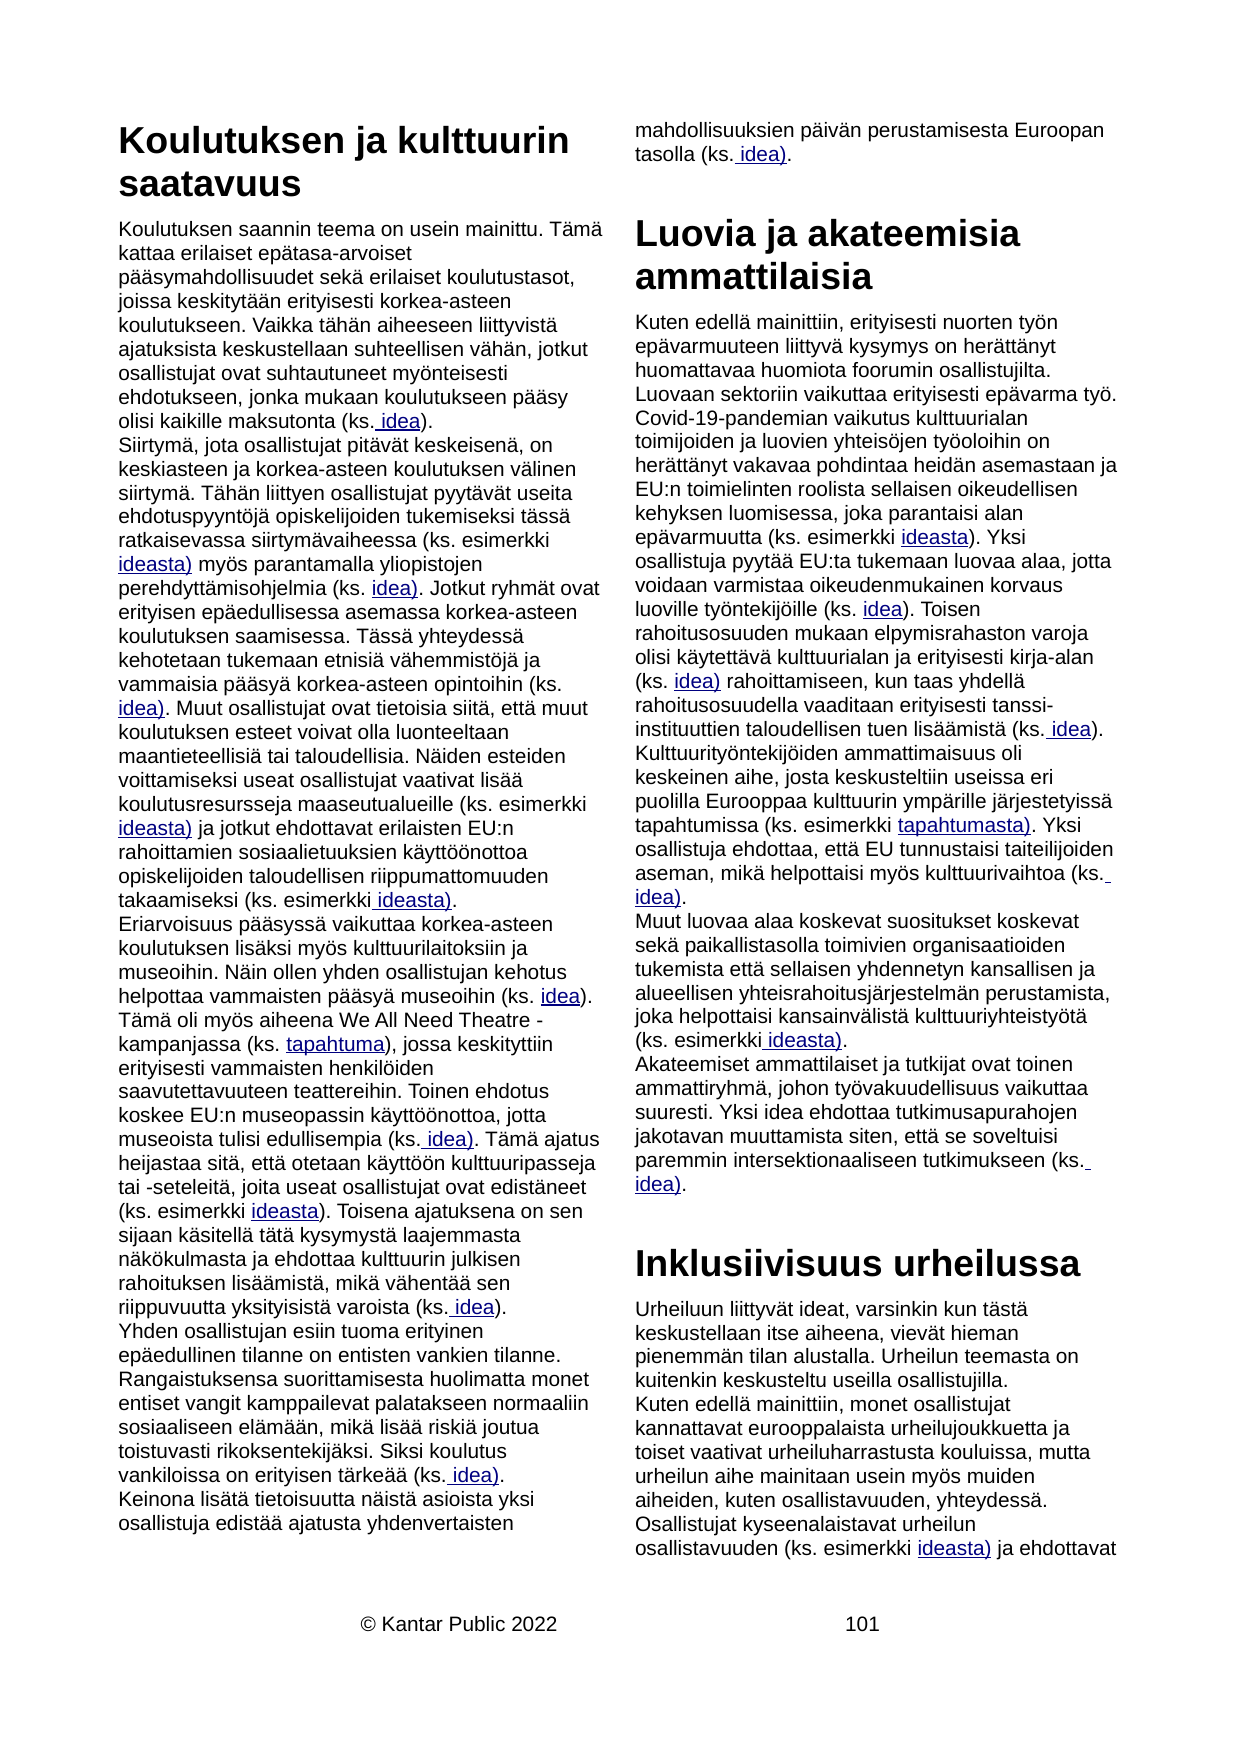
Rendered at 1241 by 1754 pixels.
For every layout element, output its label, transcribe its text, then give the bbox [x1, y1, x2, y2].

text Urheiluun liittyvät ideat, varsinkin kun tästä keskustellaan itse aiheena, vievät hieman pienemmän tilan alustalla. Urheilun teemasta on kuitenkin keskusteltu useilla osallistujilla. [635, 1296, 1122, 1392]
subtitle Luovia ja akateemisia ammattilaisia [635, 211, 1122, 297]
subtitle Inklusiivisuus urheilussa [635, 1241, 1122, 1284]
text Muut luovaa alaa koskevat suositukset koskevat sekä paikallistasolla toimivien organisaatioiden tukemista että sellaisen yhdennetyn kansallisen ja alueellisen yhteisrahoitusjärjestelmän perustamista, joka helpottaisi kansainvälistä kulttuuriyhteistyötä (ks. esimerkki ideasta). [635, 908, 1122, 1052]
text Yhden osallistujan esiin tuoma erityinen epäedullinen tilanne on entisten vankien tilanne. Rangaistuksensa suorittamisesta huolimatta monet entiset vangit kamppailevat palatakseen normaaliin sosiaaliseen elämään, mikä lisää riskiä joutua toistuvasti rikoksentekijäksi. Siksi koulutus vankiloissa on erityisen tärkeää (ks. idea). [118, 1319, 605, 1487]
text Koulutuksen saannin teema on usein mainittu. Tämä kattaa erilaiset epätasa-arvoiset pääsymahdollisuudet sekä erilaiset koulutustasot, joissa keskitytään erityisesti korkea-asteen koulutukseen. Vaikka tähän aiheeseen liittyvistä ajatuksista keskustellaan suhteellisen vähän, jotkut osallistujat ovat suhtautuneet myönteisesti ehdotukseen, jonka mukaan koulutukseen pääsy olisi kaikille maksutonta (ks. idea). [118, 217, 605, 432]
text Keinona lisätä tietoisuutta näistä asioista yksi osallistuja edistää ajatusta yhdenvertaisten mahdollisuuksien päivän perustamisesta Euroopan tasolla (ks. idea). [635, 118, 1122, 166]
text Kuten edellä mainittiin, erityisesti nuorten työn epävarmuuteen liittyvä kysymys on herättänyt huomattavaa huomiota foorumin osallistujilta. Luovaan sektoriin vaikuttaa erityisesti epävarma työ. [635, 309, 1122, 405]
text Kulttuurityöntekijöiden ammattimaisuus oli keskeinen aihe, josta keskusteltiin useissa eri puolilla Eurooppaa kulttuurin ympärille järjestetyissä tapahtumissa (ks. esimerkki tapahtumasta). Yksi osallistuja ehdottaa, että EU tunnustaisi taiteilijoiden aseman, mikä helpottaisi myös kulttuurivaihtoa (ks. idea). [635, 741, 1122, 908]
text Siirtymä, jota osallistujat pitävät keskeisenä, on keskiasteen ja korkea-asteen koulutuksen välinen siirtymä. Tähän liittyen osallistujat pyytävät useita ehdotuspyyntöjä opiskelijoiden tukemiseksi tässä ratkaisevassa siirtymävaiheessa (ks. esimerkki ideasta) myös parantamalla yliopistojen perehdyttämisohjelmia (ks. idea). Jotkut ryhmät ovat erityisen epäedullisessa asemassa korkea-asteen koulutuksen saamisessa. Tässä yhteydessä kehotetaan tukemaan etnisiä vähemmistöjä ja vammaisia pääsyä korkea-asteen opintoihin (ks. idea). Muut osallistujat ovat tietoisia siitä, että muut koulutuksen esteet voivat olla luonteeltaan maantieteellisiä tai taloudellisia. Näiden esteiden voittamiseksi useat osallistujat vaativat lisää koulutusresursseja maaseutualueille (ks. esimerkki ideasta) ja jotkut ehdottavat erilaisten EU:n rahoittamien sosiaalietuuksien käyttöönottoa opiskelijoiden taloudellisen riippumattomuuden takaamiseksi (ks. esimerkki ideasta). [118, 432, 605, 912]
subtitle Koulutuksen ja kulttuurin saatavuus [118, 118, 605, 204]
text Akateemiset ammattilaiset ja tutkijat ovat toinen ammattiryhmä, johon työvakuudellisuus vaikuttaa suuresti. Yksi idea ehdottaa tutkimusapurahojen jakotavan muuttamista siten, että se soveltuisi paremmin intersektionaaliseen tutkimukseen (ks. idea). [635, 1052, 1122, 1196]
text Keinona lisätä tietoisuutta näistä asioista yksi osallistuja edistää ajatusta yhdenvertaisten mahdollisuuksien päivän perustamisesta Euroopan tasolla (ks. idea). [118, 1487, 605, 1534]
text Eriarvoisuus pääsyssä vaikuttaa korkea-asteen koulutuksen lisäksi myös kulttuurilaitoksiin ja museoihin. Näin ollen yhden osallistujan kehotus helpottaa vammaisten pääsyä museoihin (ks. idea). Tämä oli myös aiheena We All Need Theatre -kampanjassa (ks. tapahtuma), jossa keskityttiin erityisesti vammaisten henkilöiden saavutettavuuteen teattereihin. Toinen ehdotus koskee EU:n museopassin käyttöönottoa, jotta museoista tulisi edullisempia (ks. idea). Tämä ajatus heijastaa sitä, että otetaan käyttöön kulttuuripasseja tai -seteleitä, joita useat osallistujat ovat edistäneet (ks. esimerkki ideasta). Toisena ajatuksena on sen sijaan käsitellä tätä kysymystä laajemmasta näkökulmasta ja ehdottaa kulttuurin julkisen rahoituksen lisäämistä, mikä vähentää sen riippuvuutta yksityisistä varoista (ks. idea). [118, 912, 605, 1319]
text Covid-19-pandemian vaikutus kulttuurialan toimijoiden ja luovien yhteisöjen työoloihin on herättänyt vakavaa pohdintaa heidän asemastaan ja EU:n toimielinten roolista sellaisen oikeudellisen kehyksen luomisessa, joka parantaisi alan epävarmuutta (ks. esimerkki ideasta). Yksi osallistuja pyytää EU:ta tukemaan luovaa alaa, jotta voidaan varmistaa oikeudenmukainen korvaus luoville työntekijöille (ks. idea). Toisen rahoitusosuuden mukaan elpymisrahaston varoja olisi käytettävä kulttuurialan ja erityisesti kirja-alan (ks. idea) rahoittamiseen, kun taas yhdellä rahoitusosuudella vaaditaan erityisesti tanssi-instituuttien taloudellisen tuen lisäämistä (ks. idea). [635, 405, 1122, 741]
